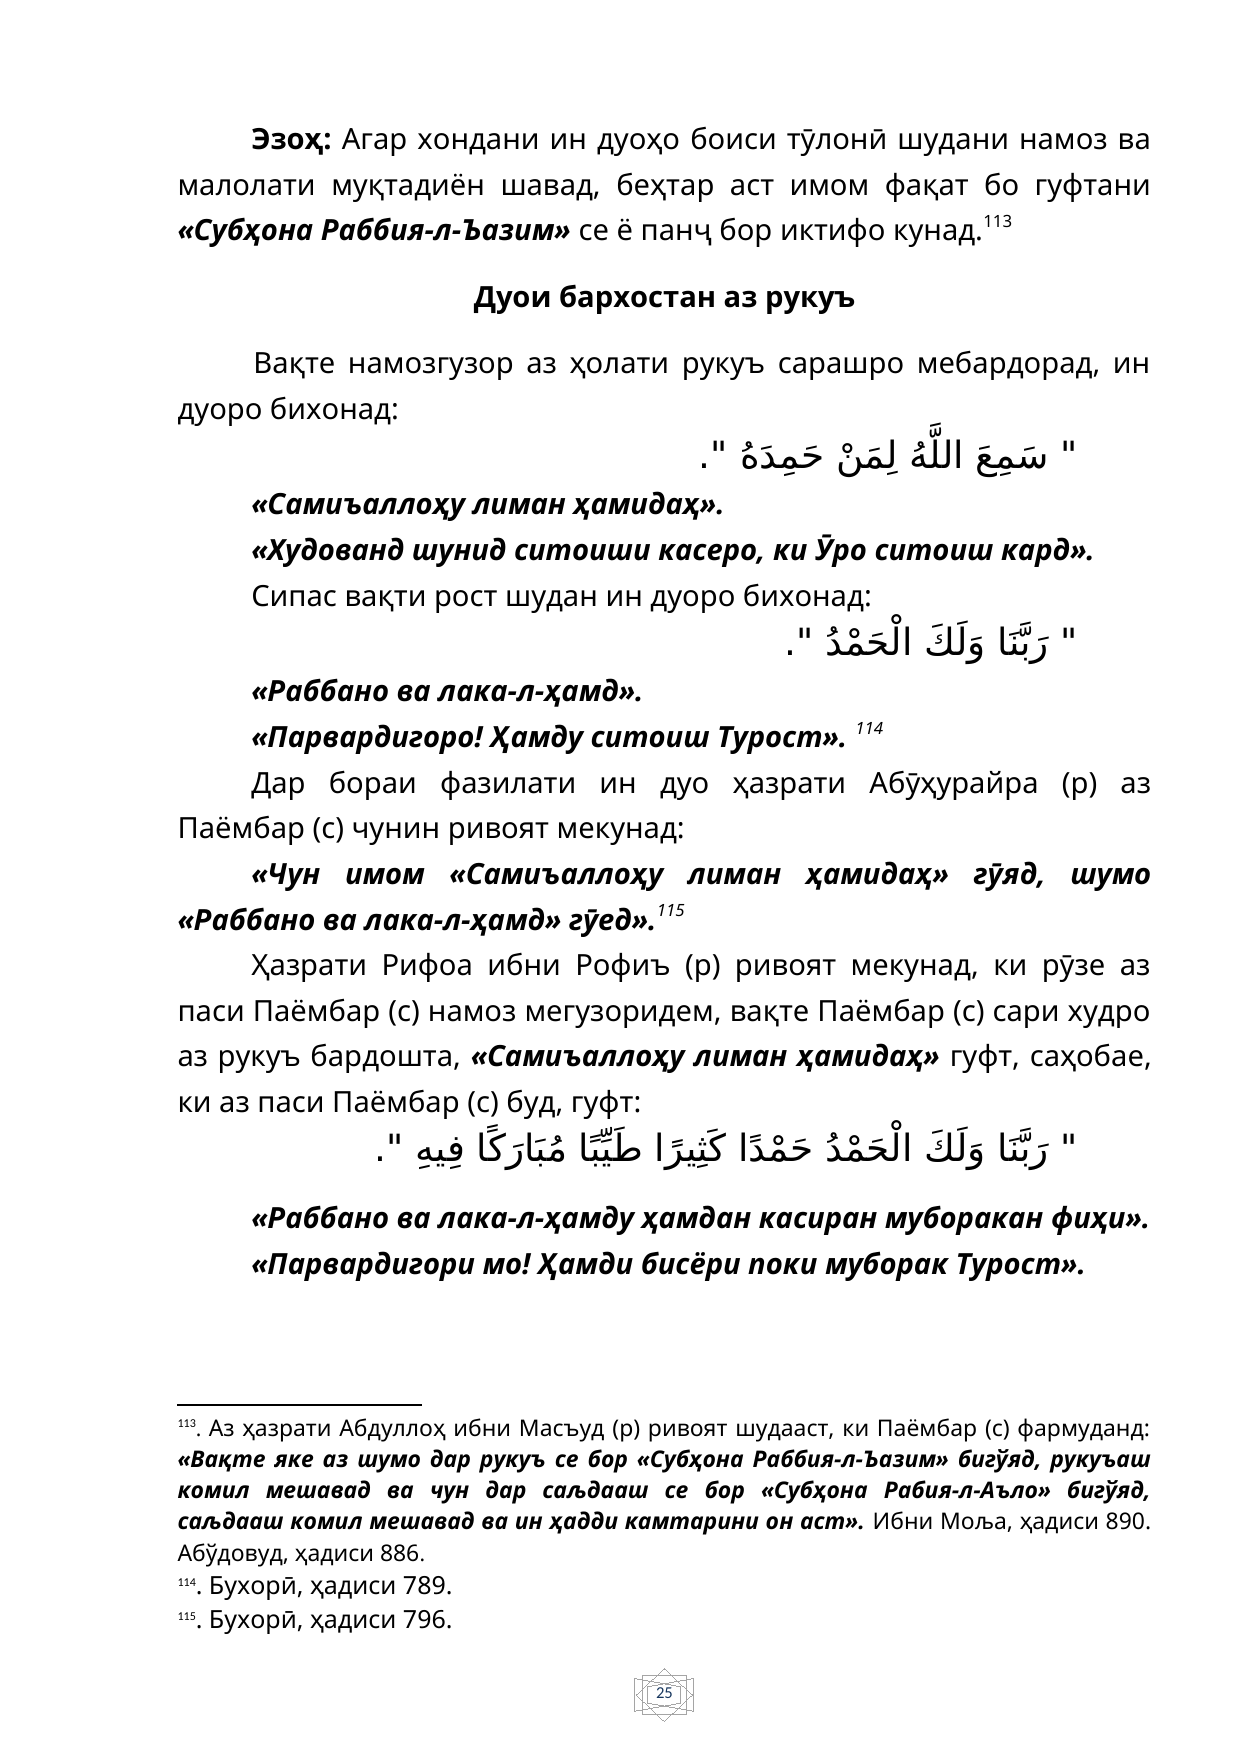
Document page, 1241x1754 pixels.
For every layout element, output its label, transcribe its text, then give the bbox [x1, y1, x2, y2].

text «Худованд шунид ситоиши касеро, ки Ӯро ситоиш кард». [177, 529, 1152, 569]
text Сипас вақти рост шудан ин дуоро бихонад: [177, 575, 1152, 614]
text " سَمِعَ اللَّهُ لِمَنْ حَمِدَهُ ". [177, 433, 1152, 477]
text «Парвардигори мо! Ҳамди бисёри поки муборак Турост». [177, 1243, 1152, 1283]
text Эзоҳ: Агар хондани ин дуоҳо боиси тӯлонӣ шудани намоз ва малолати муқтадиён шавад, беҳтар аст имом фақат бо гуфтани «Субҳона Раббия-л-Ъазим» се ё панҷ бор иктифо кунад. [177, 118, 1152, 249]
text «Парвардигоро! Ҳамду ситоиш Турост». [177, 716, 1152, 756]
text Дар бораи фазилати ин дуо ҳазрати Абӯҳурайра (р) аз Паёмбар (с) чунин ривоят мекунад: [177, 762, 1152, 847]
text Ҳазрати Рифоа ибни Рофиъ (р) ривоят мекунад, ки рӯзе аз паси Паёмбар (с) намоз мегузоридем, вақте Паёмбар (с) сари худро аз рукуъ бардошта, «Самиъаллоҳу лиман ҳамидаҳ» гуфт, саҳобае, ки аз паси Паёмбар (с) буд, гуфт: [177, 944, 1152, 1121]
text " رَبَّنَا وَلَكَ الْحَمْدُ ". [177, 621, 1152, 664]
text «Чун имом «Самиъаллоҳу лиман ҳамидаҳ» гӯяд, шумо «Раббано ва лака-л-ҳамд» гӯед». [177, 853, 1152, 938]
text «Раббано ва лака-л-ҳамду ҳамдан касиран муборакан фиҳи». [177, 1198, 1152, 1237]
text «Раббано ва лака-л-ҳамд». [177, 671, 1152, 710]
text «Самиъаллоҳу лиман ҳамидаҳ». [177, 484, 1152, 523]
text Вақте намозгузор аз ҳолати рукуъ сарашро мебардорад, ин дуоро бихонад: [177, 342, 1152, 428]
text Дуои бархостан аз рукуъ [177, 276, 1152, 316]
text " رَبَّنَا وَلَكَ الْحَمْدُ حَمْدًا كَثِيرًا طَيِّبًا مُبَارَكًا فِيهِ ". [177, 1127, 1152, 1171]
